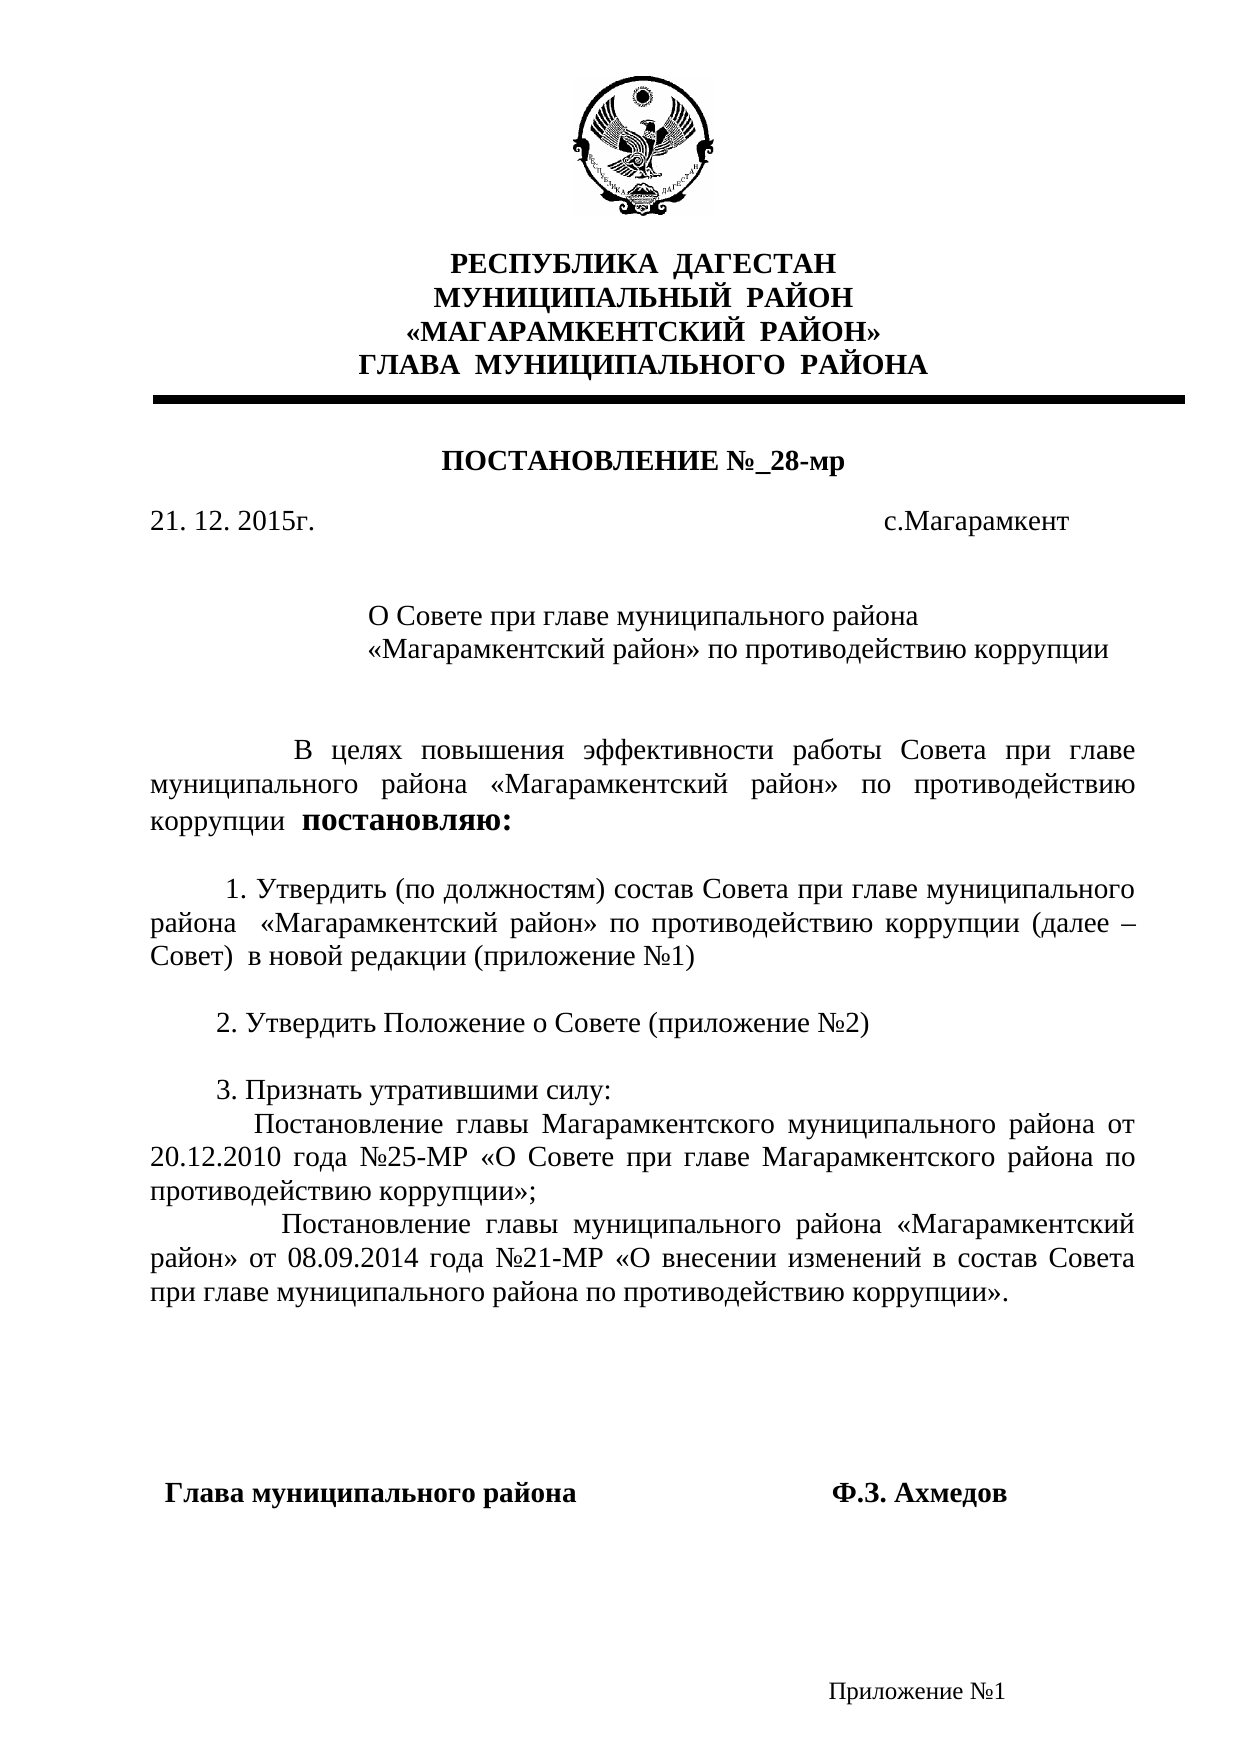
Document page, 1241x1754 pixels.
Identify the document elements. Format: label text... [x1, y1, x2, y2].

text Глава муниципального района Ф.З. Ахмедов [150, 1475, 1137, 1508]
text О Совете при главе муниципального района [150, 598, 1137, 632]
text Постановление главы Магарамкентского муниципального района от 20.12.2010 года №25-МР «О Совете при главе Магарамкентского района по противодействию коррупции»; [150, 1106, 1137, 1207]
text 1. Утвердить (по должностям) состав Совета при главе муниципального района «Магарамкентский район» по противодействию коррупции (далее – Совет) в новой редакции (приложение №1) [150, 871, 1137, 972]
text 3. Признать утратившими силу: [150, 1072, 1137, 1106]
text В целях повышения эффективности работы Совета при главе муниципального района «Магарамкентский район» по противодействию коррупции постановляю: [150, 732, 1137, 838]
text Постановление главы муниципального района «Магарамкентский район» от 08.09.2014 года №21-МР «О внесении изменений в состав Совета при главе муниципального района по противодействию коррупции». [150, 1207, 1137, 1307]
text ПОСТАНОВЛЕНИЕ №_28-мр [150, 443, 1137, 477]
text РЕСПУБЛИКА ДАГЕСТАН [150, 247, 1137, 280]
text 21. 12. 2015г. с.Магарамкент [150, 503, 1137, 537]
picture [573, 76, 714, 216]
text 2. Утвердить Положение о Совете (приложение №2) [150, 1005, 1137, 1039]
subtitle «МАГАРАМКЕНТСКИЙ РАЙОН» [150, 314, 1137, 347]
text ГЛАВА МУНИЦИПАЛЬНОГО РАЙОНА [150, 347, 1137, 381]
text Приложение №1 [150, 1676, 1137, 1705]
subtitle МУНИЦИПАЛЬНЫЙ РАЙОН [150, 280, 1137, 314]
text «Магарамкентский район» по противодействию коррупции [150, 632, 1137, 665]
